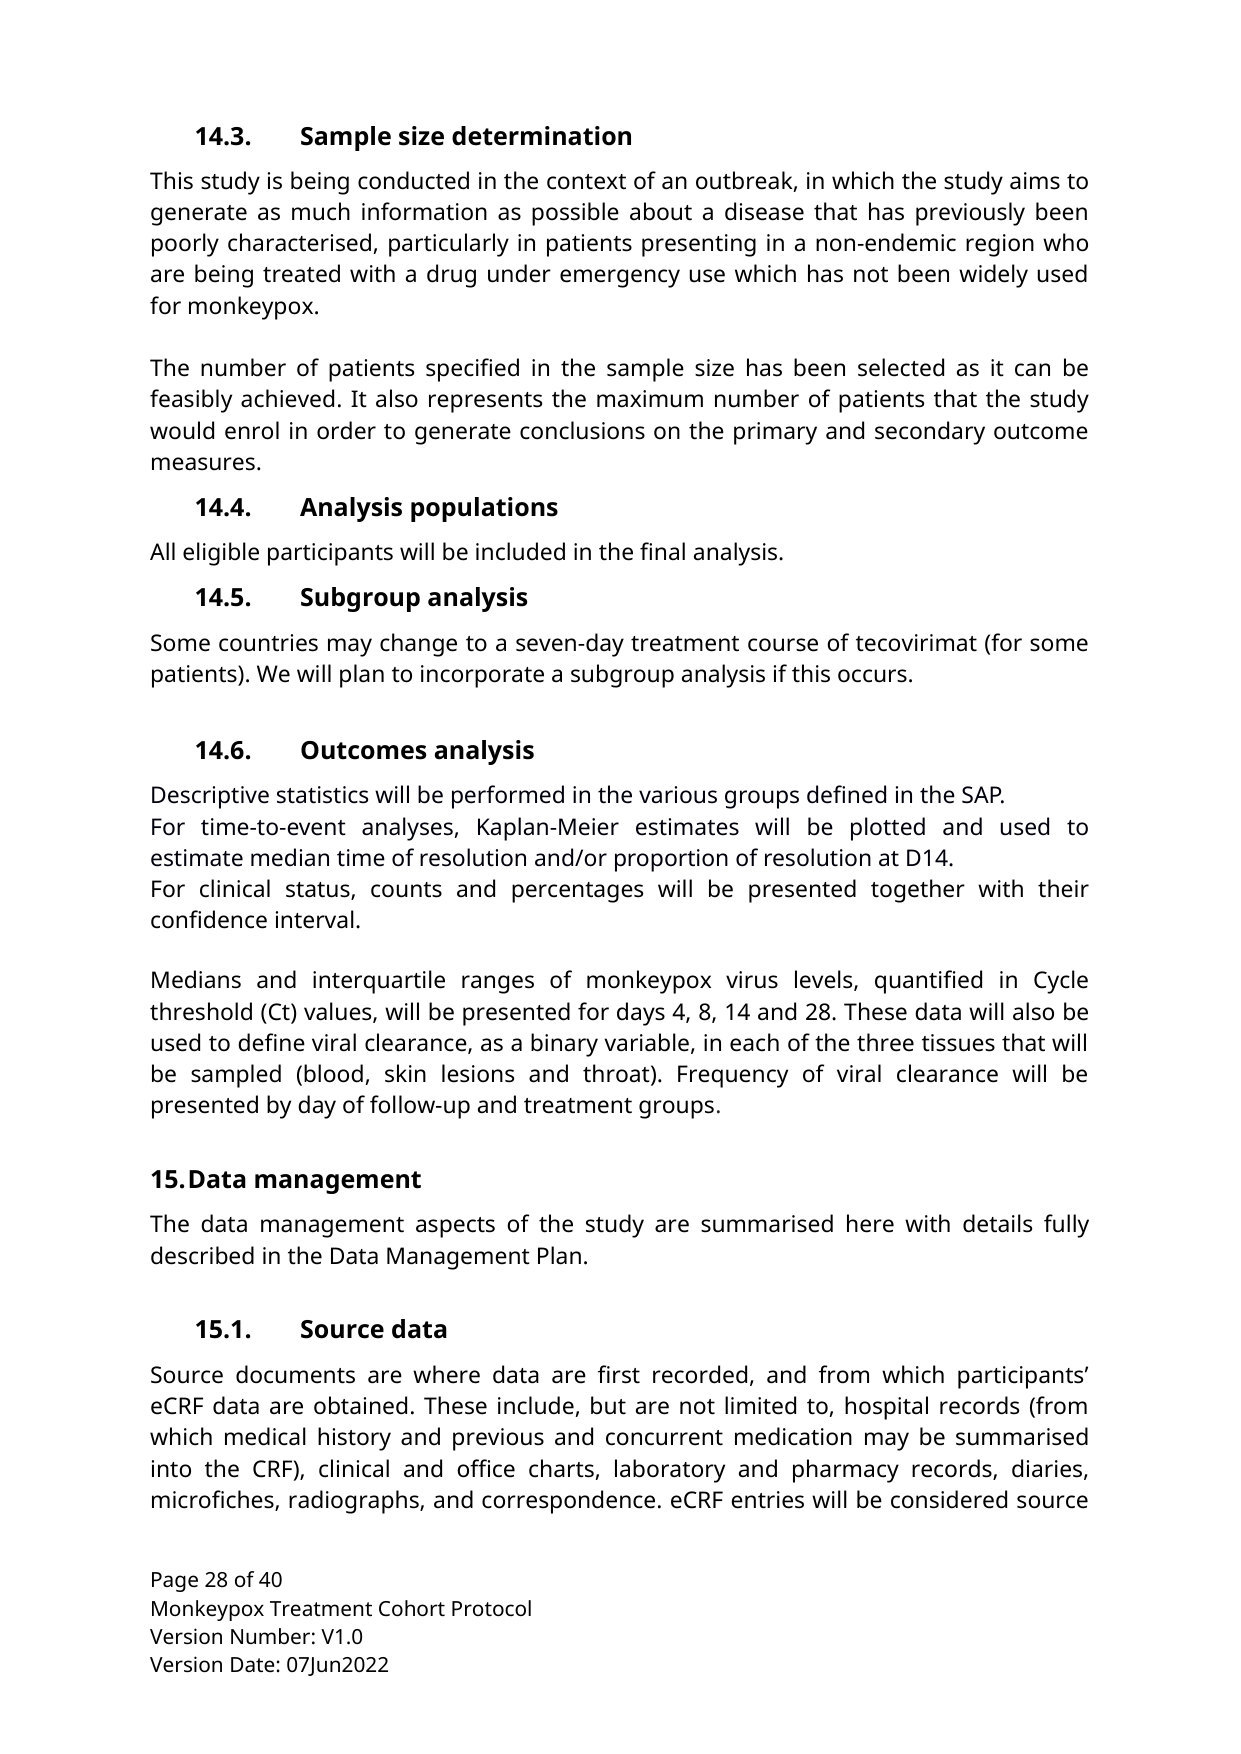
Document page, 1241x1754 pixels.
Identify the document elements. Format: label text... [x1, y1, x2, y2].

text This study is being conducted in the context of an outbreak, in which the study aims to generate as much information as possible about a disease that has previously been poorly characterised, particularly in patients presenting in a non-endemic region who are being treated with a drug under emergency use which has not been widely used for monkeypox. [150, 165, 1090, 321]
text The data management aspects of the study are summarised here with details fully described in the Data Management Plan. [150, 1208, 1090, 1271]
text Medians and interquartile ranges of monkeypox virus levels, quantified in Cycle threshold (Ct) values, will be presented for days 4, 8, 14 and 28. These data will also be used to define viral clearance, as a binary variable, in each of the three tissues that will be sampled (blood, skin lesions and throat). Frequency of viral clearance will be presented by day of follow-up and treatment groups. [150, 964, 1090, 1121]
text For clinical status, counts and percentages will be presented together with their confidence interval. [150, 873, 1090, 936]
subtitle Data management [150, 1162, 1090, 1196]
subtitle Analysis populations [194, 490, 1090, 524]
subtitle Sample size determination [194, 118, 1090, 152]
text For time-to-event analyses, Kaplan-Meier estimates will be plotted and used to estimate median time of resolution and/or proportion of resolution at D14. [150, 811, 1090, 873]
text The number of patients specified in the sample size has been selected as it can be feasibly achieved. It also represents the maximum number of patients that the study would enrol in order to generate conclusions on the primary and secondary outcome measures. [150, 352, 1090, 477]
text Descriptive statistics will be performed in the various groups defined in the SAP. [150, 779, 1090, 811]
text All eligible participants will be included in the final analysis. [150, 536, 1090, 567]
subtitle Outcomes analysis [194, 733, 1090, 767]
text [150, 1359, 1090, 1515]
text Some countries may change to a seven-day treatment course of tecovirimat (for some patients). We will plan to incorporate a subgroup analysis if this occurs. [150, 627, 1090, 689]
subtitle Subgroup analysis [194, 580, 1090, 614]
subtitle Source data [194, 1312, 1090, 1346]
